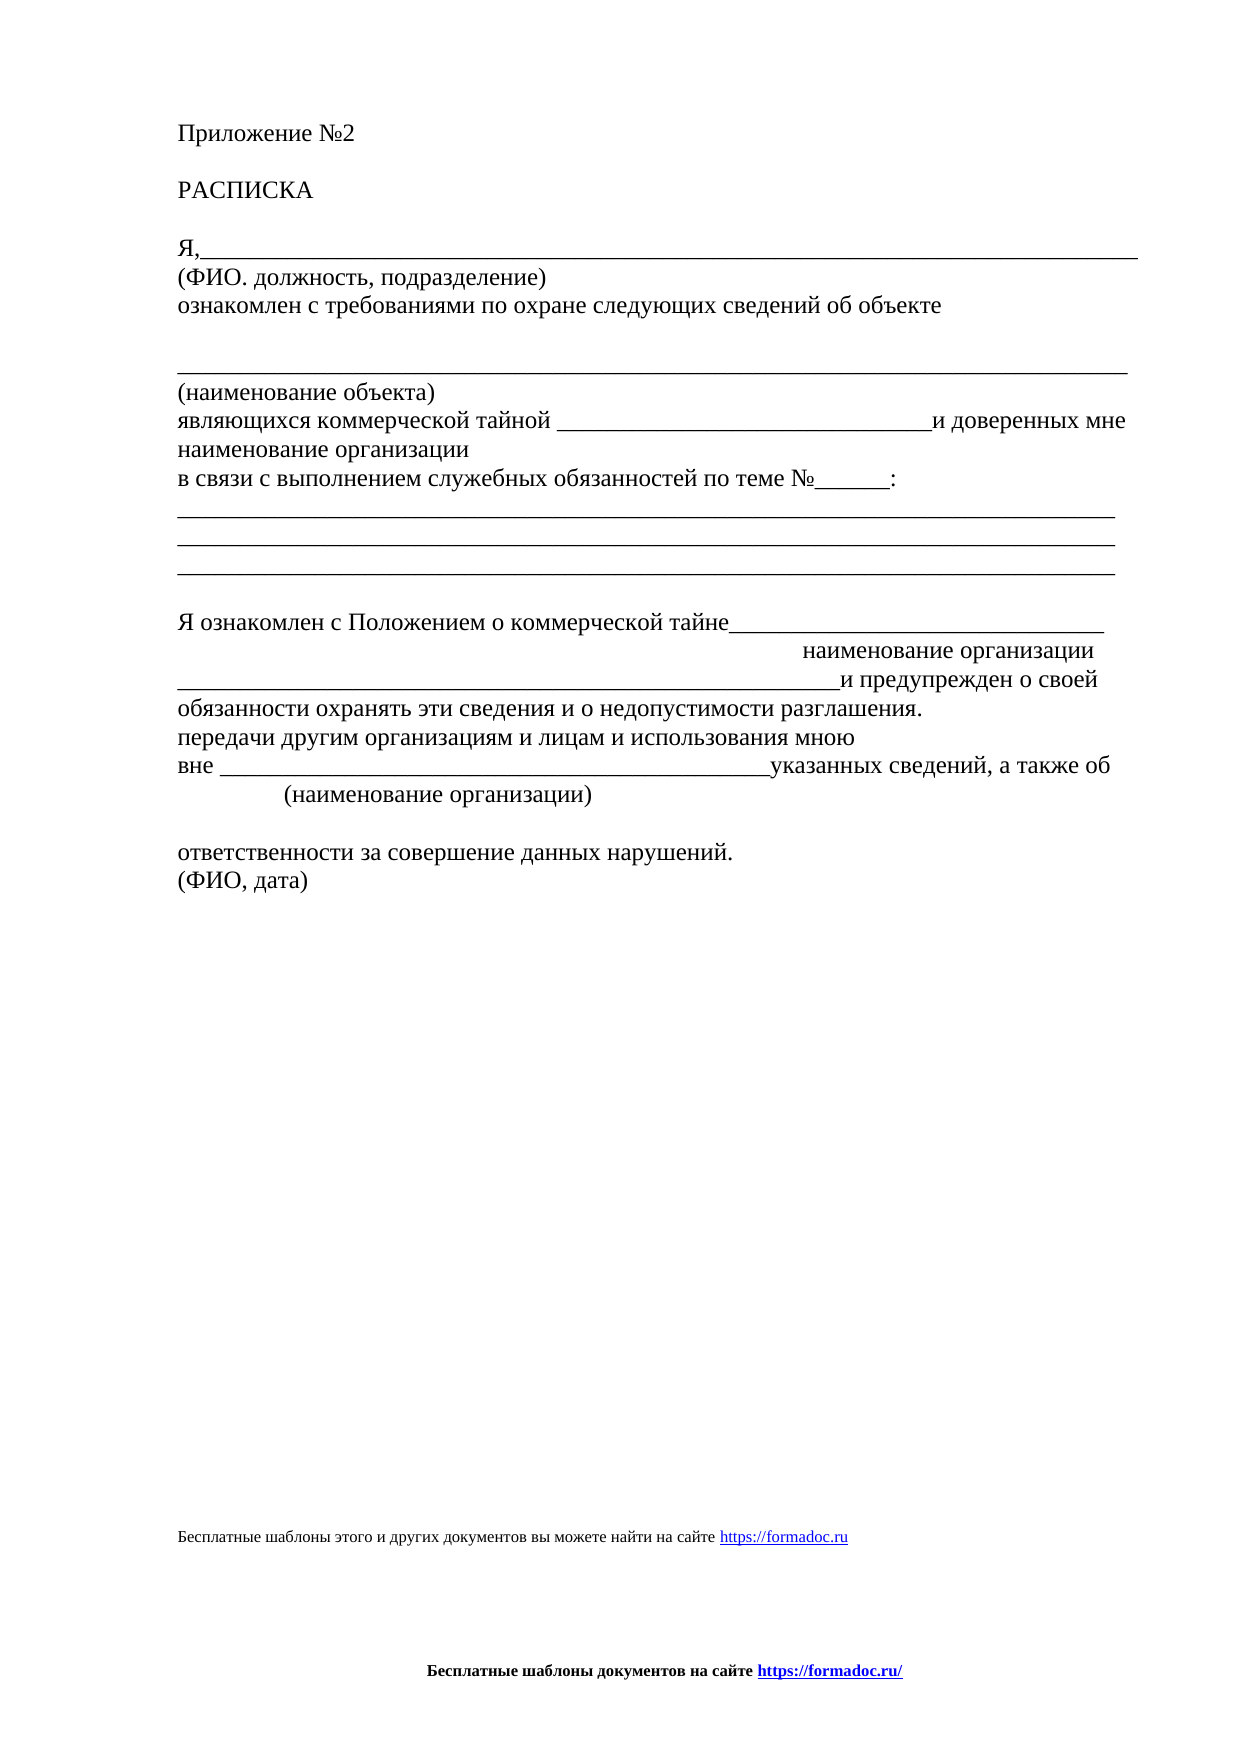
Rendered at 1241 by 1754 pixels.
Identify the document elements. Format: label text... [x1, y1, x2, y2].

text Приложение №2 [177, 118, 1152, 147]
text наименование организации [177, 636, 1152, 664]
text Я,___________________________________________________________________________ [177, 233, 1152, 262]
text наименование организации [177, 434, 1152, 463]
text (ФИО. должность, подразделение) [177, 262, 1152, 291]
text в связи с выполнением служебных обязанностей по теме №______: [177, 463, 1152, 492]
text (наименование организации) [177, 779, 1152, 808]
text ответственности за совершение данных нарушений. [177, 837, 1152, 866]
text РАСПИСКА [177, 176, 1152, 204]
text передачи другим организациям и лицам и использования мною [177, 722, 1152, 751]
text (наименование объекта) [177, 377, 1152, 406]
text вне ____________________________________________указанных сведений, а также об [177, 751, 1152, 779]
text ____________________________________________________________________________ [177, 348, 1152, 377]
text (ФИО, дата) [177, 866, 1152, 894]
text ___________________________________________________________________________ [177, 549, 1152, 578]
text ___________________________________________________________________________ [177, 521, 1152, 549]
text обязанности охранять эти сведения и о недопустимости разглашения. [177, 693, 1152, 722]
text Я ознакомлен с Положением о коммерческой тайне______________________________ [177, 607, 1152, 636]
text ознакомлен с требованиями по охране следующих сведений об объекте [177, 291, 1152, 319]
text ___________________________________________________________________________ [177, 492, 1152, 521]
text являющихся коммерческой тайной ______________________________и доверенных мне [177, 406, 1152, 434]
text Бесплатные шаблоны этого и других документов вы можете найти на сайте https://formadoc.ru [177, 1527, 1152, 1546]
text _____________________________________________________и предупрежден о своей [177, 664, 1152, 693]
